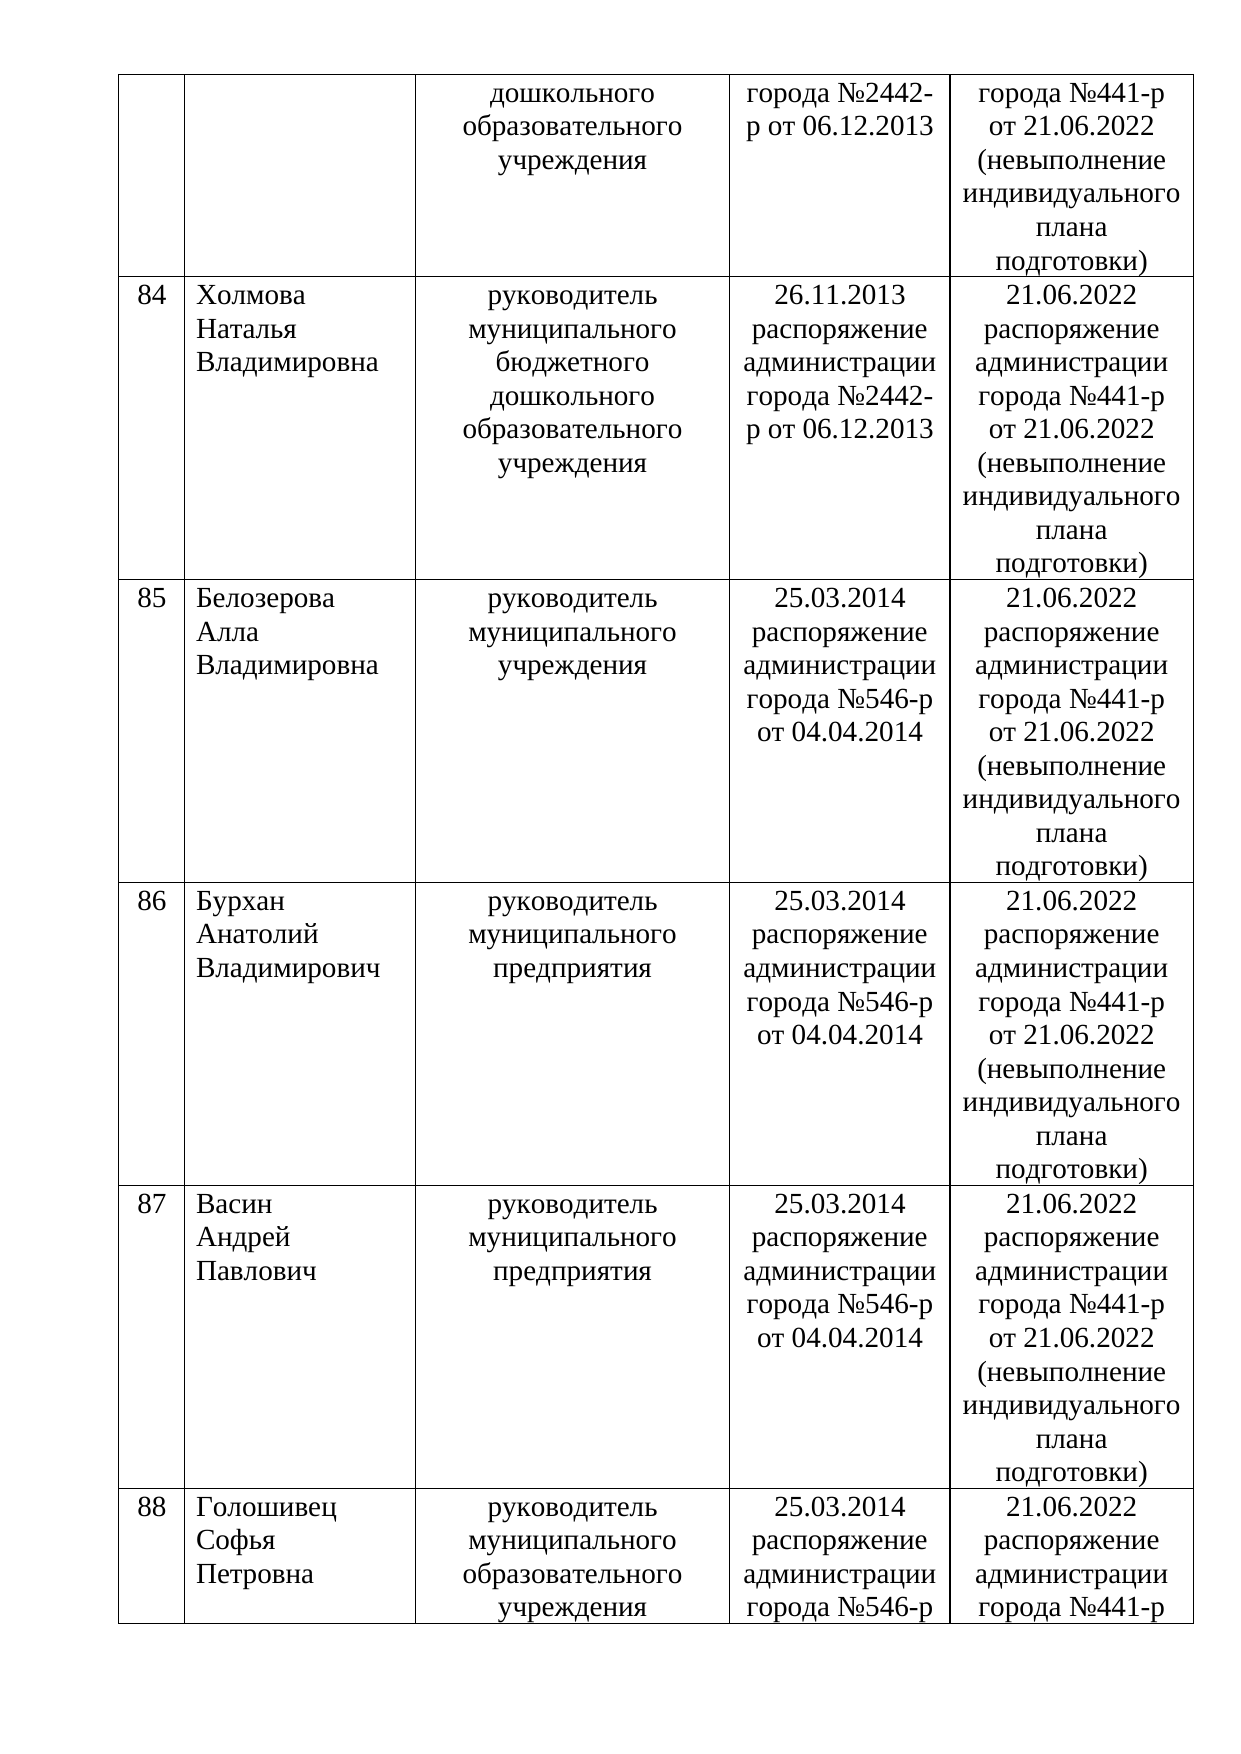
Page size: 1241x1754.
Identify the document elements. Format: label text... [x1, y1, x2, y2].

table_cell 26.11.2013 распоряжение администрации города №2442-р от 06.12.2013 [730, 277, 949, 579]
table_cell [730, 75, 949, 276]
table_cell Бурхан Анатолий Владимирович [185, 883, 415, 1185]
table_cell 83 [119, 75, 184, 276]
table_cell 84 [119, 277, 184, 579]
table_cell Васин Андрей Павлович [185, 1186, 415, 1488]
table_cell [416, 1489, 729, 1623]
table_cell 21.06.2022 распоряжение администрации города №441-р от 21.06.2022 (невыполнение индивидуального плана подготовки) [951, 1186, 1193, 1488]
table_cell 21.06.2022 распоряжение администрации города №441-р от 21.06.2022 (невыполнение индивидуального плана подготовки) [951, 277, 1193, 579]
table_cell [416, 75, 729, 276]
table_cell руководитель муниципального предприятия [416, 1186, 729, 1488]
table_cell руководитель муниципального предприятия [416, 883, 729, 1185]
table_cell руководитель муниципального бюджетного дошкольного образовательного учреждения [416, 277, 729, 579]
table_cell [951, 75, 1193, 276]
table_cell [951, 1489, 1193, 1623]
table_cell 85 [119, 580, 184, 882]
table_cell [185, 75, 415, 276]
table_cell руководитель муниципального учреждения [416, 580, 729, 882]
table_cell 87 [119, 1186, 184, 1488]
table_cell 25.03.2014 распоряжение администрации города №546-р от 04.04.2014 [730, 883, 949, 1185]
table_cell Холмова Наталья Владимировна [185, 277, 415, 579]
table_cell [730, 1489, 949, 1623]
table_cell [185, 1489, 415, 1623]
table_cell Белозерова Алла Владимировна [185, 580, 415, 882]
table_cell 25.03.2014 распоряжение администрации города №546-р от 04.04.2014 [730, 1186, 949, 1488]
table_cell 25.03.2014 распоряжение администрации города №546-р от 04.04.2014 [730, 580, 949, 882]
table_cell 21.06.2022 распоряжение администрации города №441-р от 21.06.2022 (невыполнение индивидуального плана подготовки) [951, 580, 1193, 882]
table_cell 86 [119, 883, 184, 1185]
table_cell 88 [119, 1489, 184, 1623]
table_cell 21.06.2022 распоряжение администрации города №441-р от 21.06.2022 (невыполнение индивидуального плана подготовки) [951, 883, 1193, 1185]
